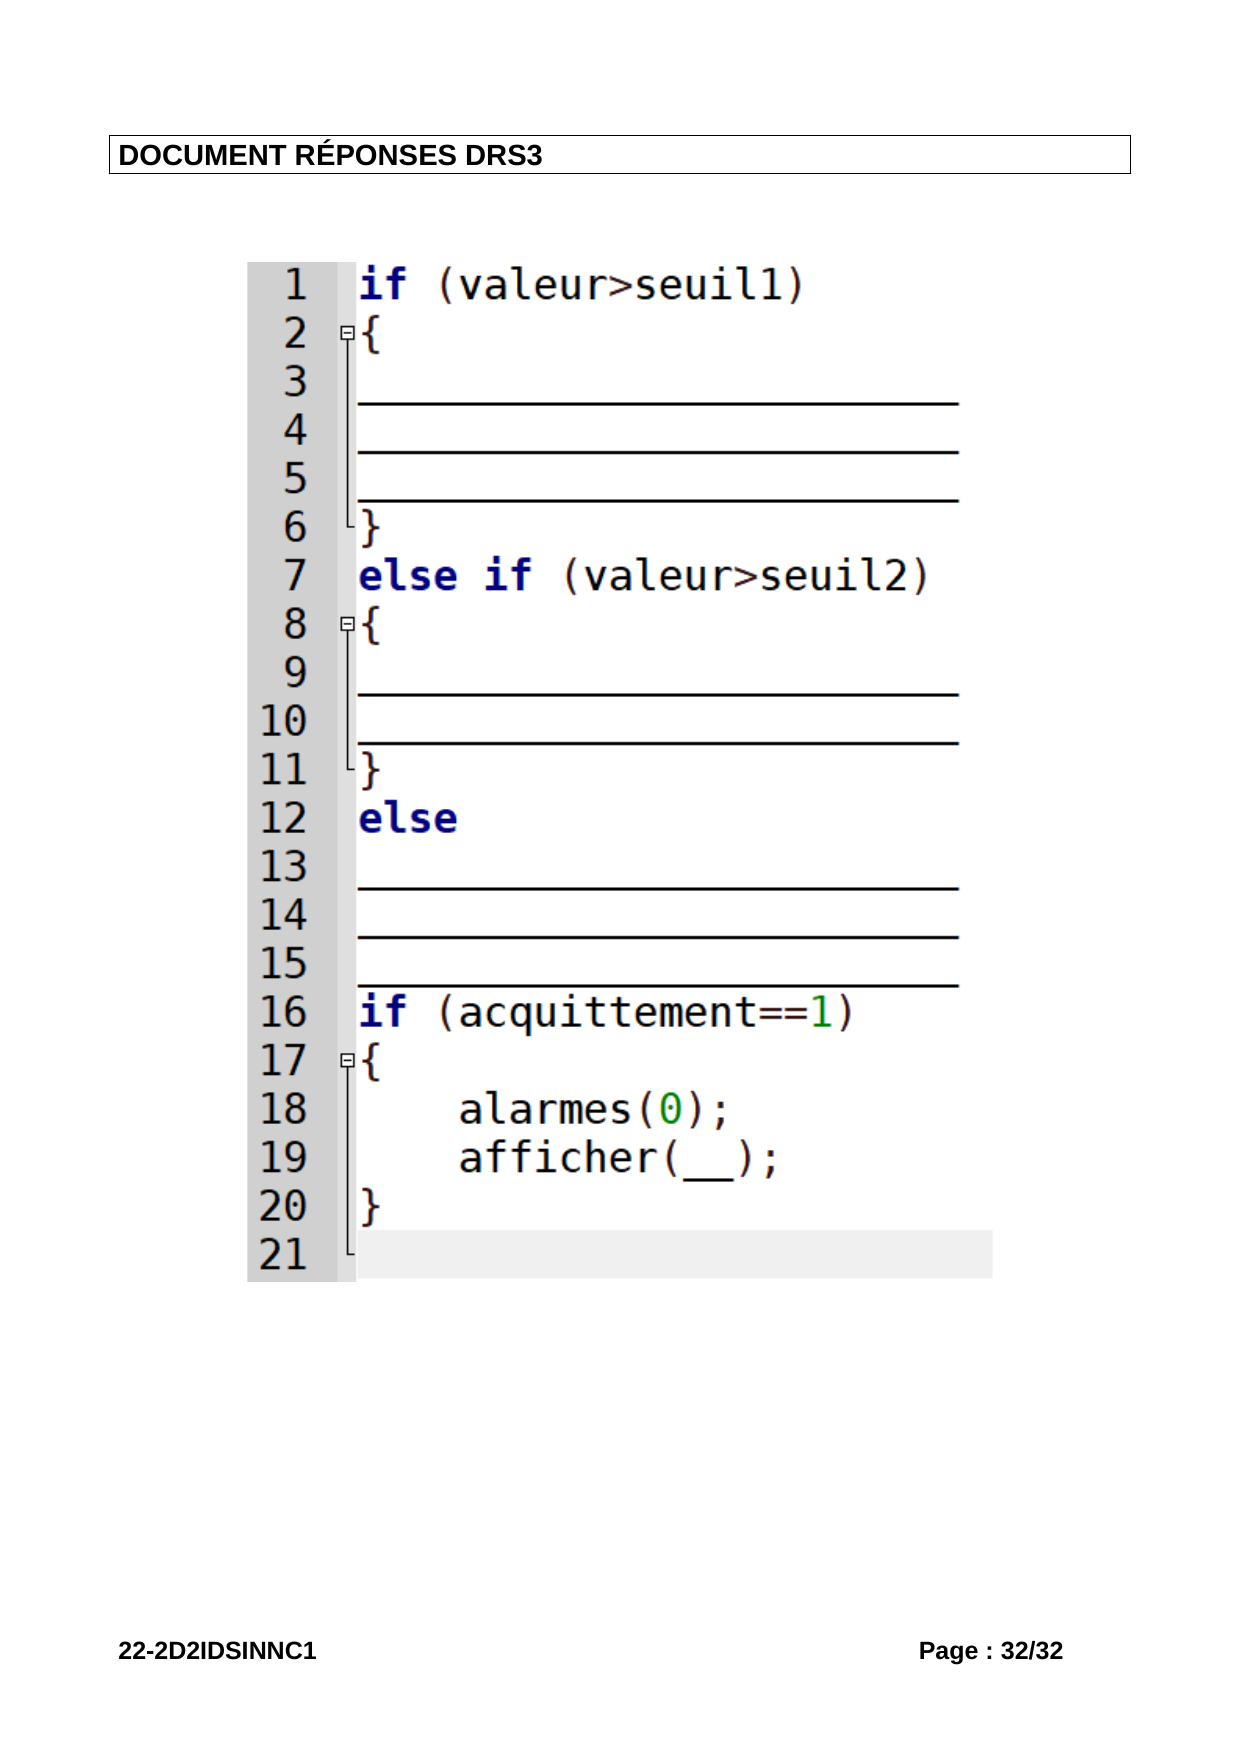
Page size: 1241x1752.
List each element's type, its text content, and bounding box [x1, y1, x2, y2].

text DOCUMENT RÉPONSES DRS3 [110, 136, 1130, 173]
picture [247, 262, 993, 1282]
